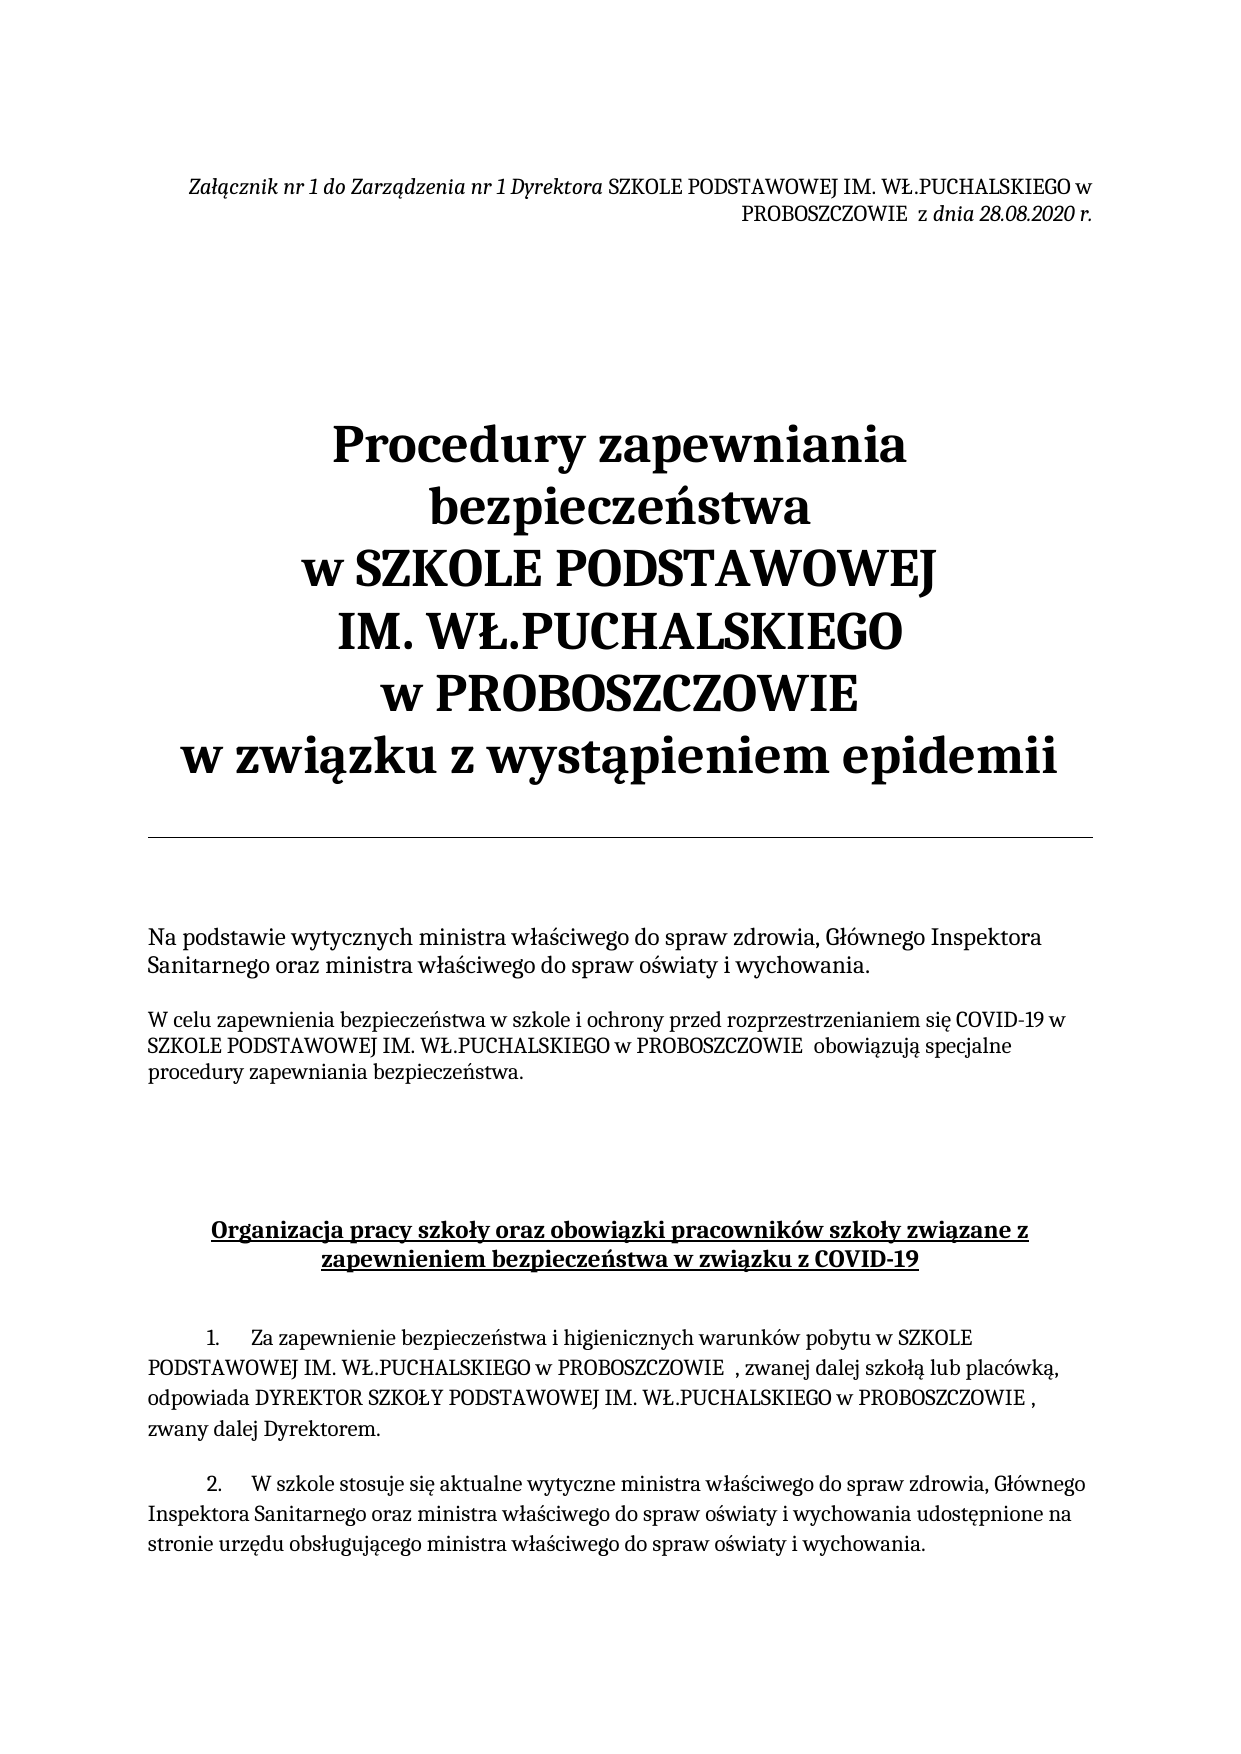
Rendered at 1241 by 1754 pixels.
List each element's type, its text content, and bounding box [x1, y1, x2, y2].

text Na podstawie wytycznych ministra właściwego do spraw zdrowia, Głównego Inspektora Sanitarnego oraz ministra właściwego do spraw oświaty i wychowania. [148, 923, 1093, 980]
list W szkole stosuje się aktualne wytyczne ministra właściwego do spraw zdrowia, Głównego Inspektora Sanitarnego oraz ministra właściwego do spraw oświaty i wychowania udostępnione na stronie urzędu obsługującego ministra właściwego do spraw oświaty i wychowania. [148, 1471, 1093, 1557]
text Załącznik nr 1 do Zarządzenia nr 1 Dyrektora SZKOLE PODSTAWOWEJ IM. WŁ.PUCHALSKIEGO w PROBOSZCZOWIE z dnia 28.08.2020 r. [148, 174, 1093, 227]
text Organizacja pracy szkoły oraz obowiązki pracowników szkoły związane z zapewnieniem bezpieczeństwa w związku z COVID-19 [148, 1216, 1093, 1273]
text W celu zapewnienia bezpieczeństwa w szkole i ochrony przed rozprzestrzenianiem się COVID-19 w SZKOLE PODSTAWOWEJ IM. WŁ.PUCHALSKIEGO w PROBOSZCZOWIE obowiązują specjalne procedury zapewniania bezpieczeństwa. [148, 1006, 1093, 1086]
list Za zapewnienie bezpieczeństwa i higienicznych warunków pobytu w SZKOLE PODSTAWOWEJ IM. WŁ.PUCHALSKIEGO w PROBOSZCZOWIE , zwanej dalej szkołą lub placówką, odpowiada DYREKTOR SZKOŁY PODSTAWOWEJ IM. WŁ.PUCHALSKIEGO w PROBOSZCZOWIE , zwany dalej Dyrektorem. [148, 1325, 1093, 1442]
text Procedury zapewniania bezpieczeństwa [148, 413, 1093, 538]
text w SZKOLE PODSTAWOWEJ IM. WŁ.PUCHALSKIEGO w PROBOSZCZOWIE [148, 538, 1093, 725]
text w związku z wystąpieniem epidemii [148, 725, 1093, 787]
